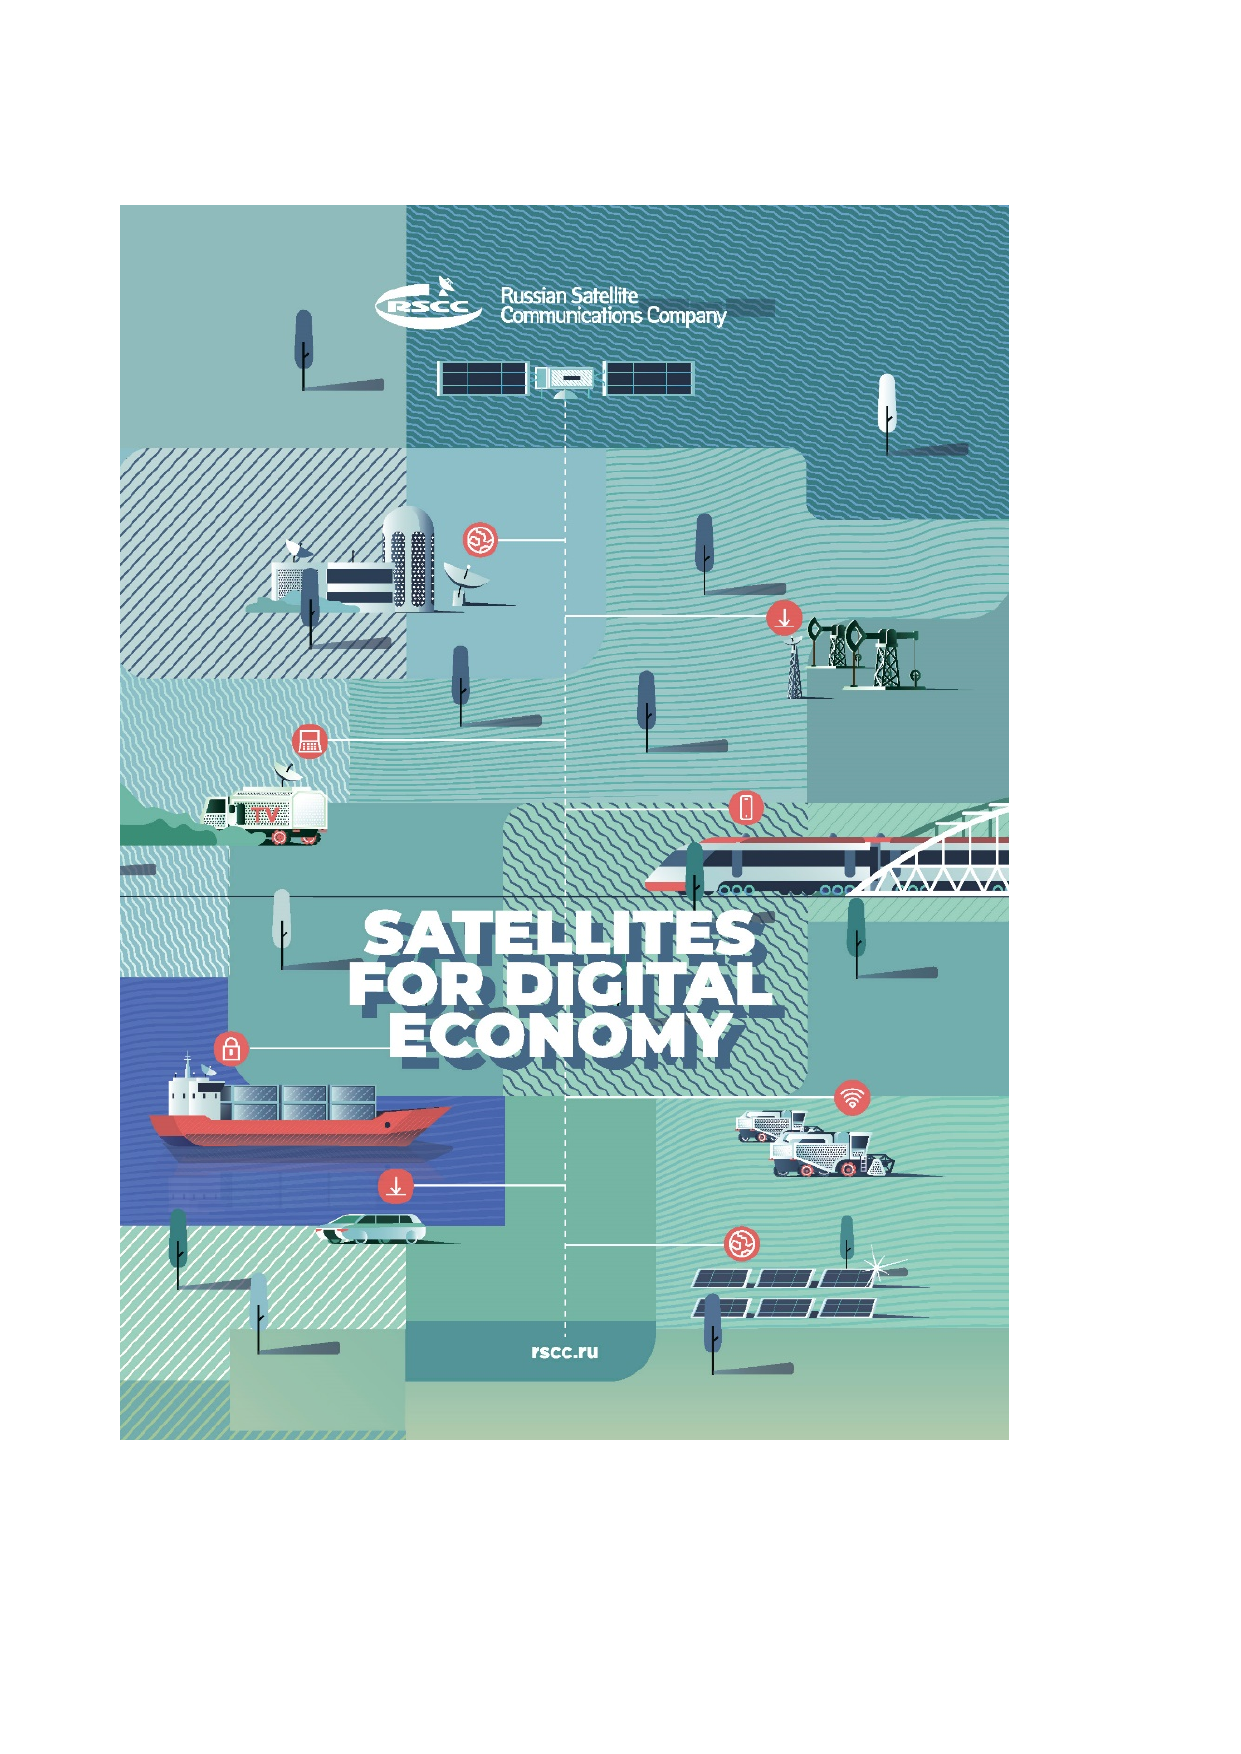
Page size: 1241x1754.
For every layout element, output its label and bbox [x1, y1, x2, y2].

picture [118, 205, 1009, 1436]
